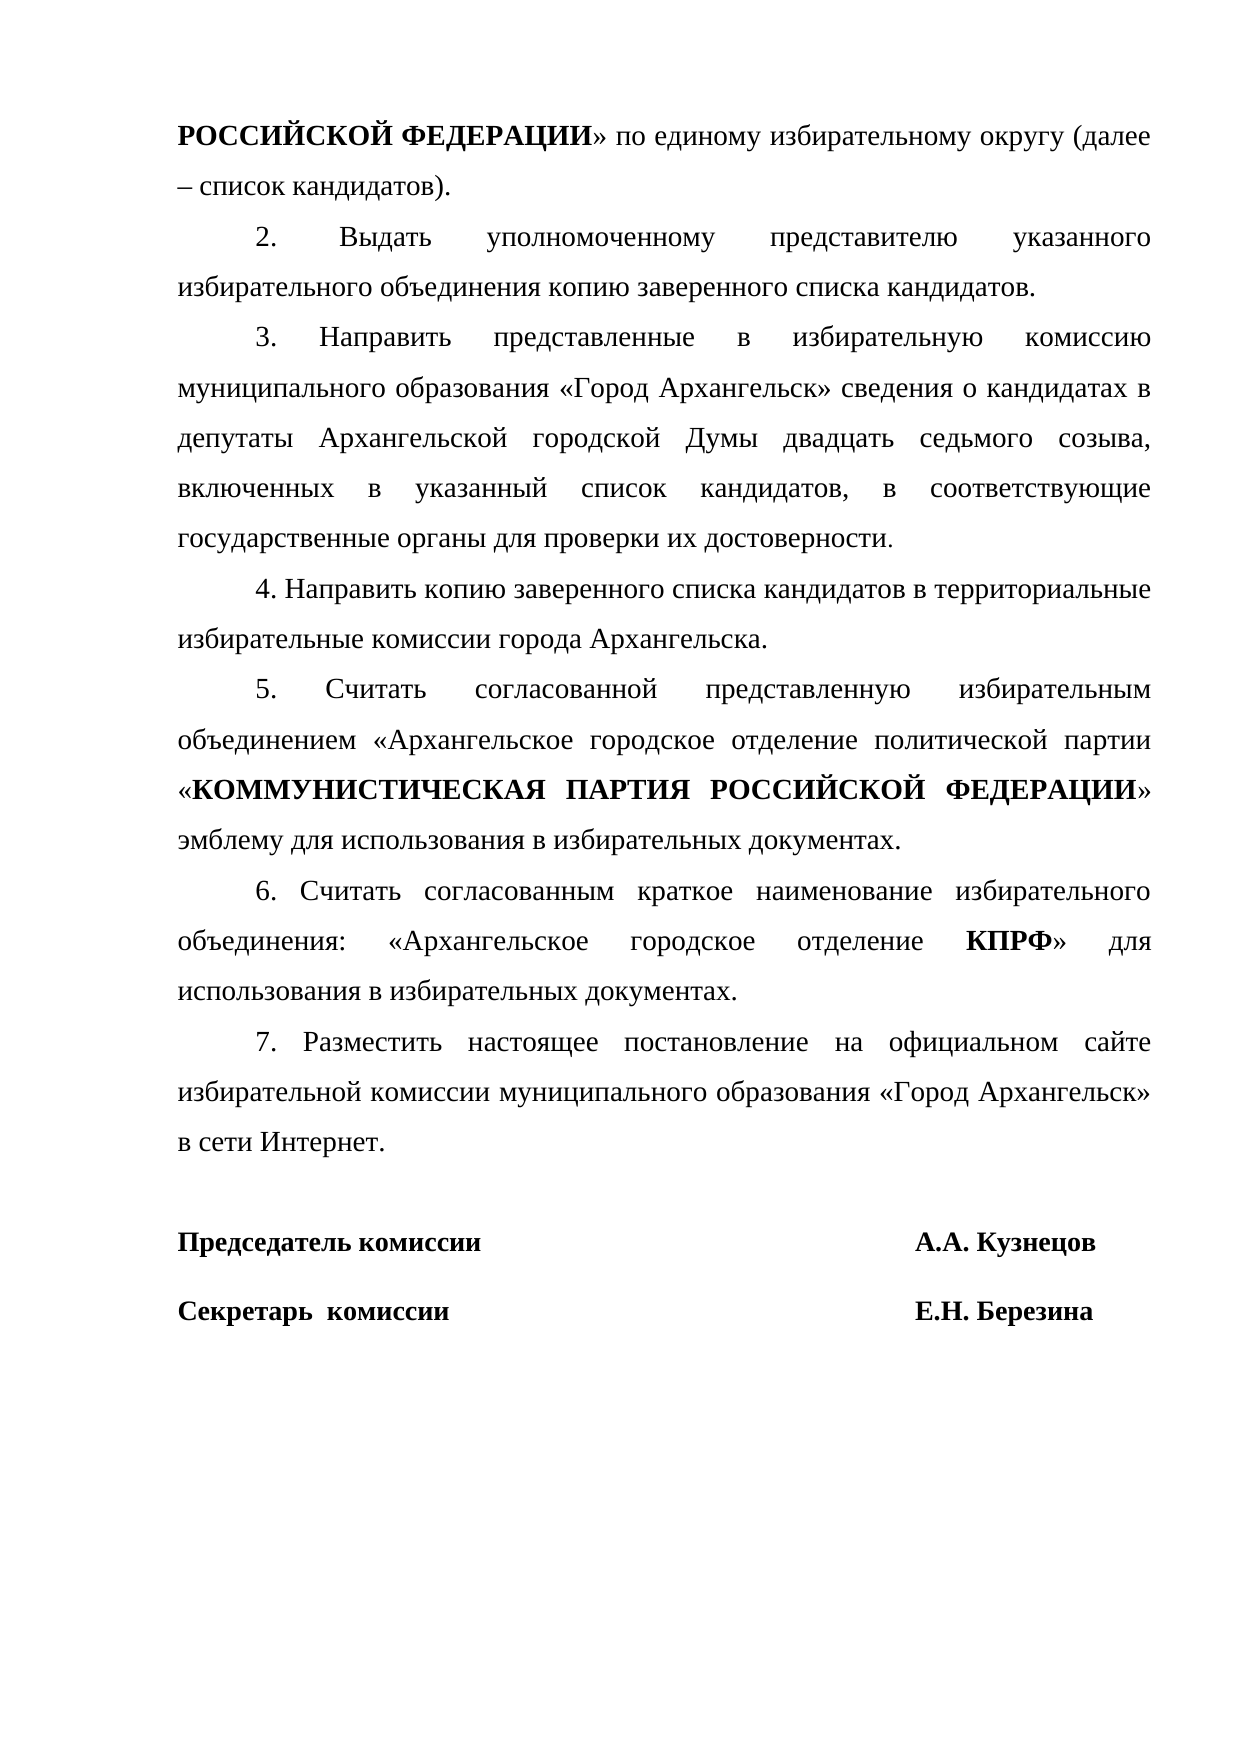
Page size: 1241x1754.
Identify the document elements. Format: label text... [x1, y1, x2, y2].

text 4. Направить копию заверенного списка кандидатов в территориальные избирательные комиссии города Архангельска. [177, 571, 1152, 655]
text 6. Считать согласованным краткое наименование избирательного объединения: «Архангельское городское отделение КПРФ» для использования в избирательных документах. [177, 873, 1152, 1007]
text 2. Выдать уполномоченному представителю указанного избирательного объединения копию заверенного списка кандидатов. [177, 219, 1152, 303]
text 7. Разместить настоящее постановление на официальном сайте избирательной комиссии муниципального образования «Город Архангельск» в сети Интернет. [177, 1024, 1152, 1158]
text Секретарь комиссии Е.Н. Березина [177, 1294, 1152, 1327]
text Председатель комиссии А.А. Кузнецов [177, 1225, 1152, 1257]
text 3. Направить представленные в избирательную комиссию муниципального образования «Город Архангельск» сведения о кандидатах в депутаты Архангельской городской Думы двадцать седьмого созыва, включенных в указанный список кандидатов, в соответствующие государственные органы для проверки их достоверности. [177, 319, 1152, 554]
text 5. Считать согласованной представленную избирательным объединением «Архангельское городское отделение политической партии «КОММУНИСТИЧЕСКАЯ ПАРТИЯ РОССИЙСКОЙ ФЕДЕРАЦИИ» эмблему для использования в избирательных документах. [177, 672, 1152, 856]
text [177, 118, 1152, 202]
